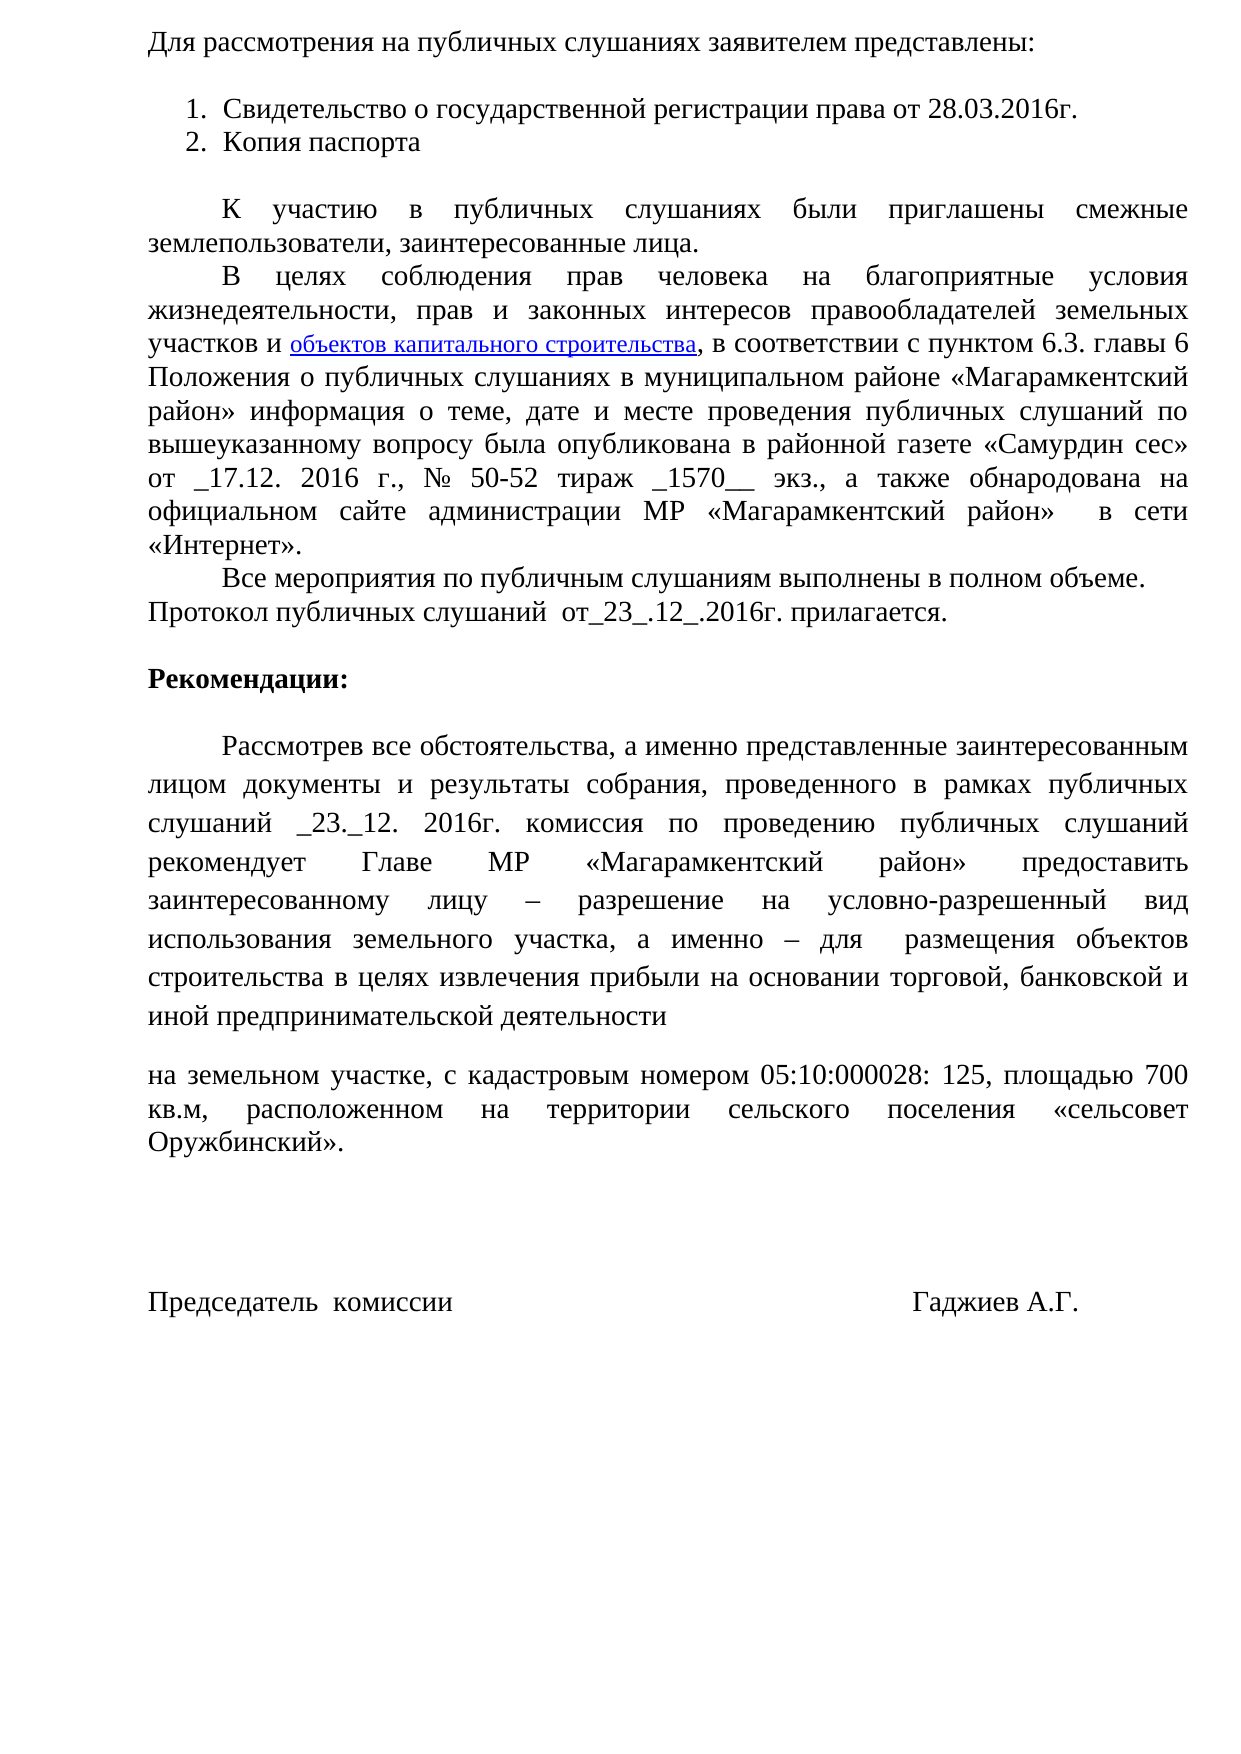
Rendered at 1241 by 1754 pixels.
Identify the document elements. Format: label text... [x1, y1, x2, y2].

text Председатель комиссии Гаджиев А.Г. [148, 1284, 1189, 1318]
text Рассмотрев все обстоятельства, а именно представленные заинтересованным лицом документы и результаты собрания, проведенного в рамках публичных слушаний _23._12. 2016г. комиссия по проведению публичных слушаний рекомендует Главе МР «Магарамкентский район» предоставить заинтересованному лицу – разрешение на условно-разрешенный вид использования земельного участка, а именно – для размещения объектов строительства в целях извлечения прибыли на основании торговой, банковской и иной предпринимательской деятельности [148, 728, 1189, 1031]
list Копия паспорта [185, 124, 1189, 158]
text Для рассмотрения на публичных слушаниях заявителем представлены: [148, 24, 1189, 57]
text В целях соблюдения прав человека на благоприятные условия жизнедеятельности, прав и законных интересов правообладателей земельных участков и объектов капитального строительства, в соответствии с пунктом 6.3. главы 6 Положения о публичных слушаниях в муниципальном районе «Магарамкентский район» информация о теме, дате и месте проведения публичных слушаний по вышеуказанному вопросу была опубликована в районной газете «Самурдин сес» от _17.12. 2016 г., № 50-52 тираж _1570__ экз., а также обнародована на официальном сайте администрации МР «Магарамкентский район» в сети «Интернет». [148, 258, 1189, 560]
text Все мероприятия по публичным слушаниям выполнены в полном объеме. [148, 560, 1189, 594]
text Протокол публичных слушаний от_23_.12_.2016г. прилагается. [148, 594, 1189, 627]
text на земельном участке, с кадастровым номером 05:10:000028: 125, площадью 700 кв.м, расположенном на территории сельского поселения «сельсовет Оружбинский». [148, 1057, 1189, 1158]
list Свидетельство о государственной регистрации права от 28.03.2016г. [185, 91, 1189, 124]
text К участию в публичных слушаниях были приглашены смежные землепользователи, заинтересованные лица. [148, 191, 1189, 258]
text Рекомендации: [148, 661, 1189, 694]
